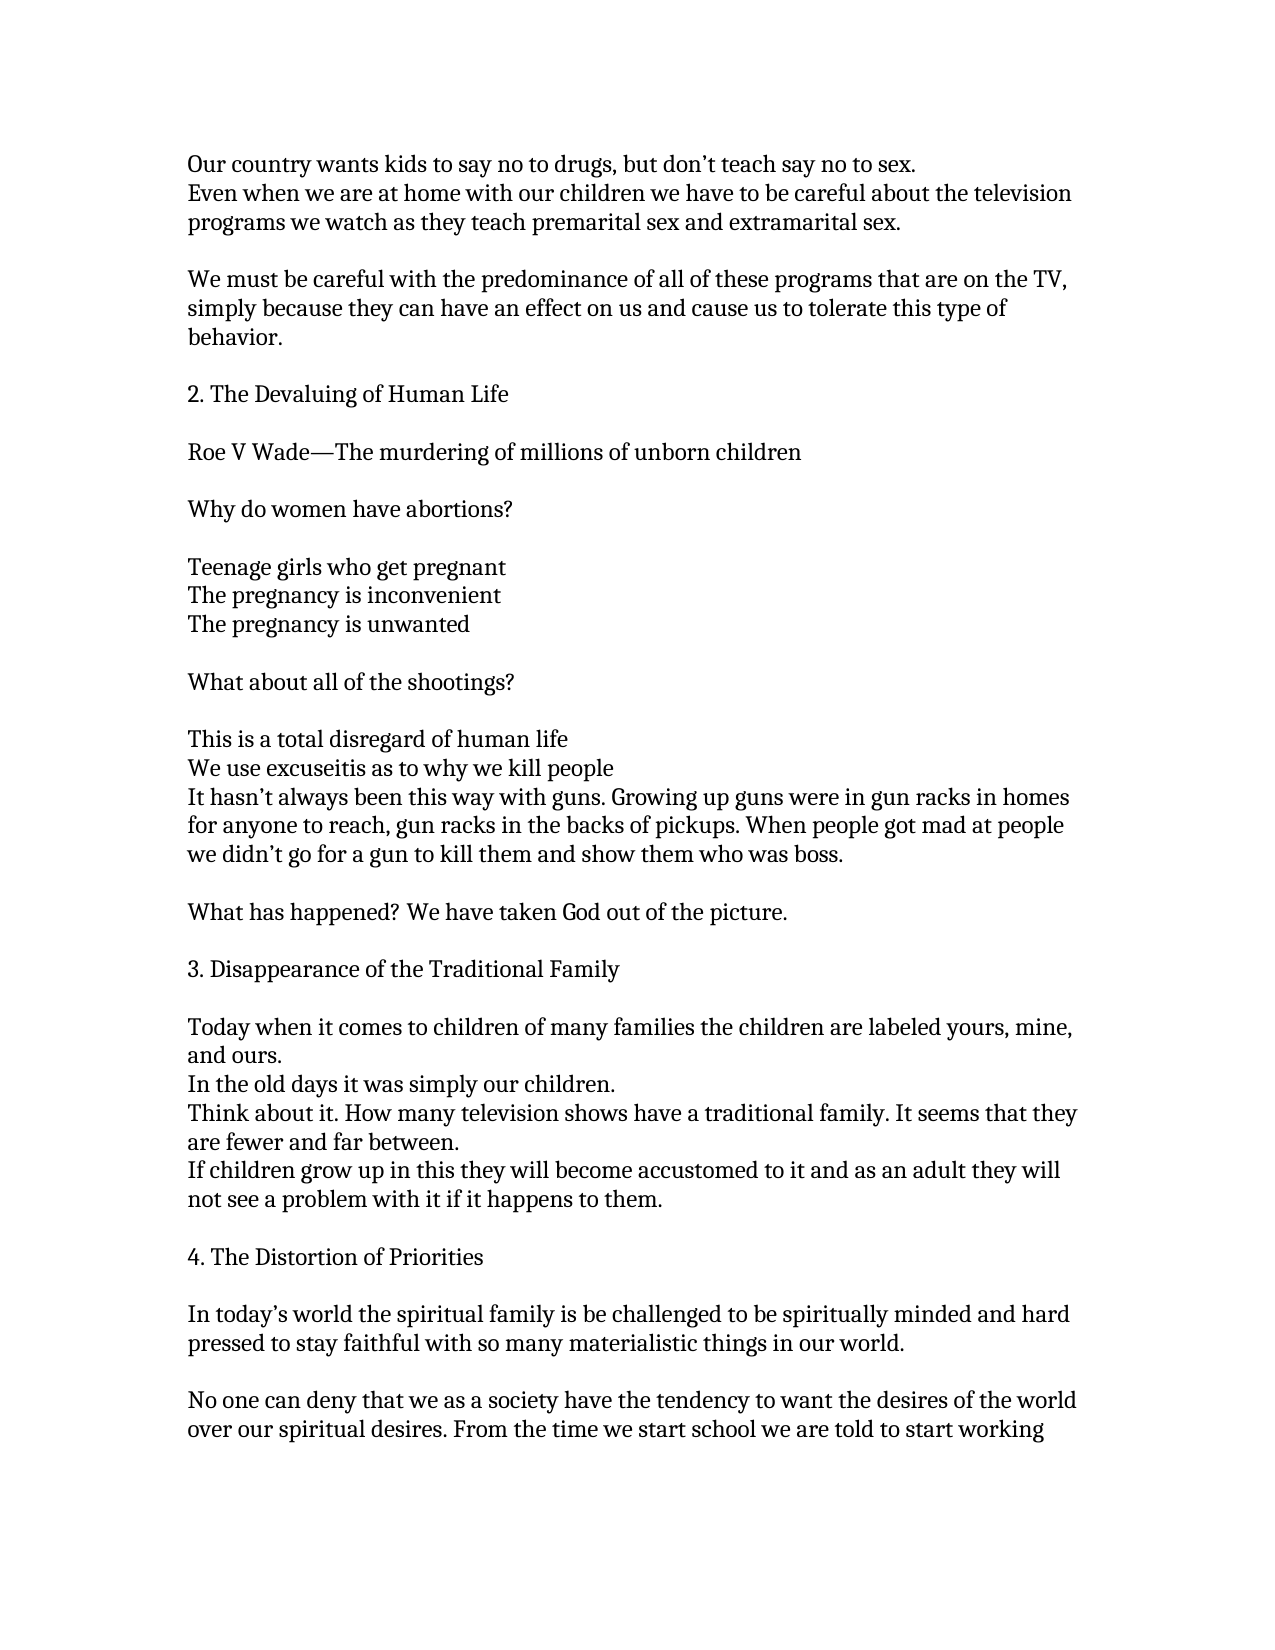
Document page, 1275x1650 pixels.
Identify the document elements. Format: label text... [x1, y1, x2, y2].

text If children grow up in this they will become accustomed to it and as an adult they will not see a problem with it if it happens to them. [187, 1156, 1087, 1214]
text What about all of the shootings? [187, 667, 1087, 696]
text Why do women have abortions? [187, 495, 1087, 524]
text Think about it. How many television shows have a traditional family. It seems that they are fewer and far between. [187, 1099, 1087, 1156]
text The pregnancy is inconvenient [187, 581, 1087, 610]
text What has happened? We have taken God out of the picture. [187, 897, 1087, 926]
text Today when it comes to children of many families the children are labeled yours, mine, and ours. [187, 1012, 1087, 1070]
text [187, 1386, 1087, 1444]
text Teenage girls who get pregnant [187, 552, 1087, 581]
text The pregnancy is unwanted [187, 610, 1087, 639]
text We must be careful with the predominance of all of these programs that are on the TV, simply because they can have an effect on us and cause us to tolerate this type of behavior. [187, 265, 1087, 351]
text 2. The Devaluing of Human Life [187, 380, 1087, 409]
text It hasn’t always been this way with guns. Growing up guns were in gun racks in homes for anyone to reach, gun racks in the backs of pickups. When people got mad at people we didn’t go for a gun to kill them and show them who was boss. [187, 782, 1087, 869]
text 4. The Distortion of Priorities [187, 1242, 1087, 1271]
text 3. Disappearance of the Traditional Family [187, 955, 1087, 984]
text Our country wants kids to say no to drugs, but don’t teach say no to sex. [187, 150, 1087, 179]
text Even when we are at home with our children we have to be careful about the television programs we watch as they teach premarital sex and extramarital sex. [187, 179, 1087, 236]
text We use excuseitis as to why we kill people [187, 754, 1087, 782]
text In today’s world the spiritual family is be challenged to be spiritually minded and hard pressed to stay faithful with so many materialistic things in our world. [187, 1300, 1087, 1357]
text Roe V Wade—The murdering of millions of unborn children [187, 437, 1087, 466]
text In the old days it was simply our children. [187, 1070, 1087, 1099]
text This is a total disregard of human life [187, 725, 1087, 754]
